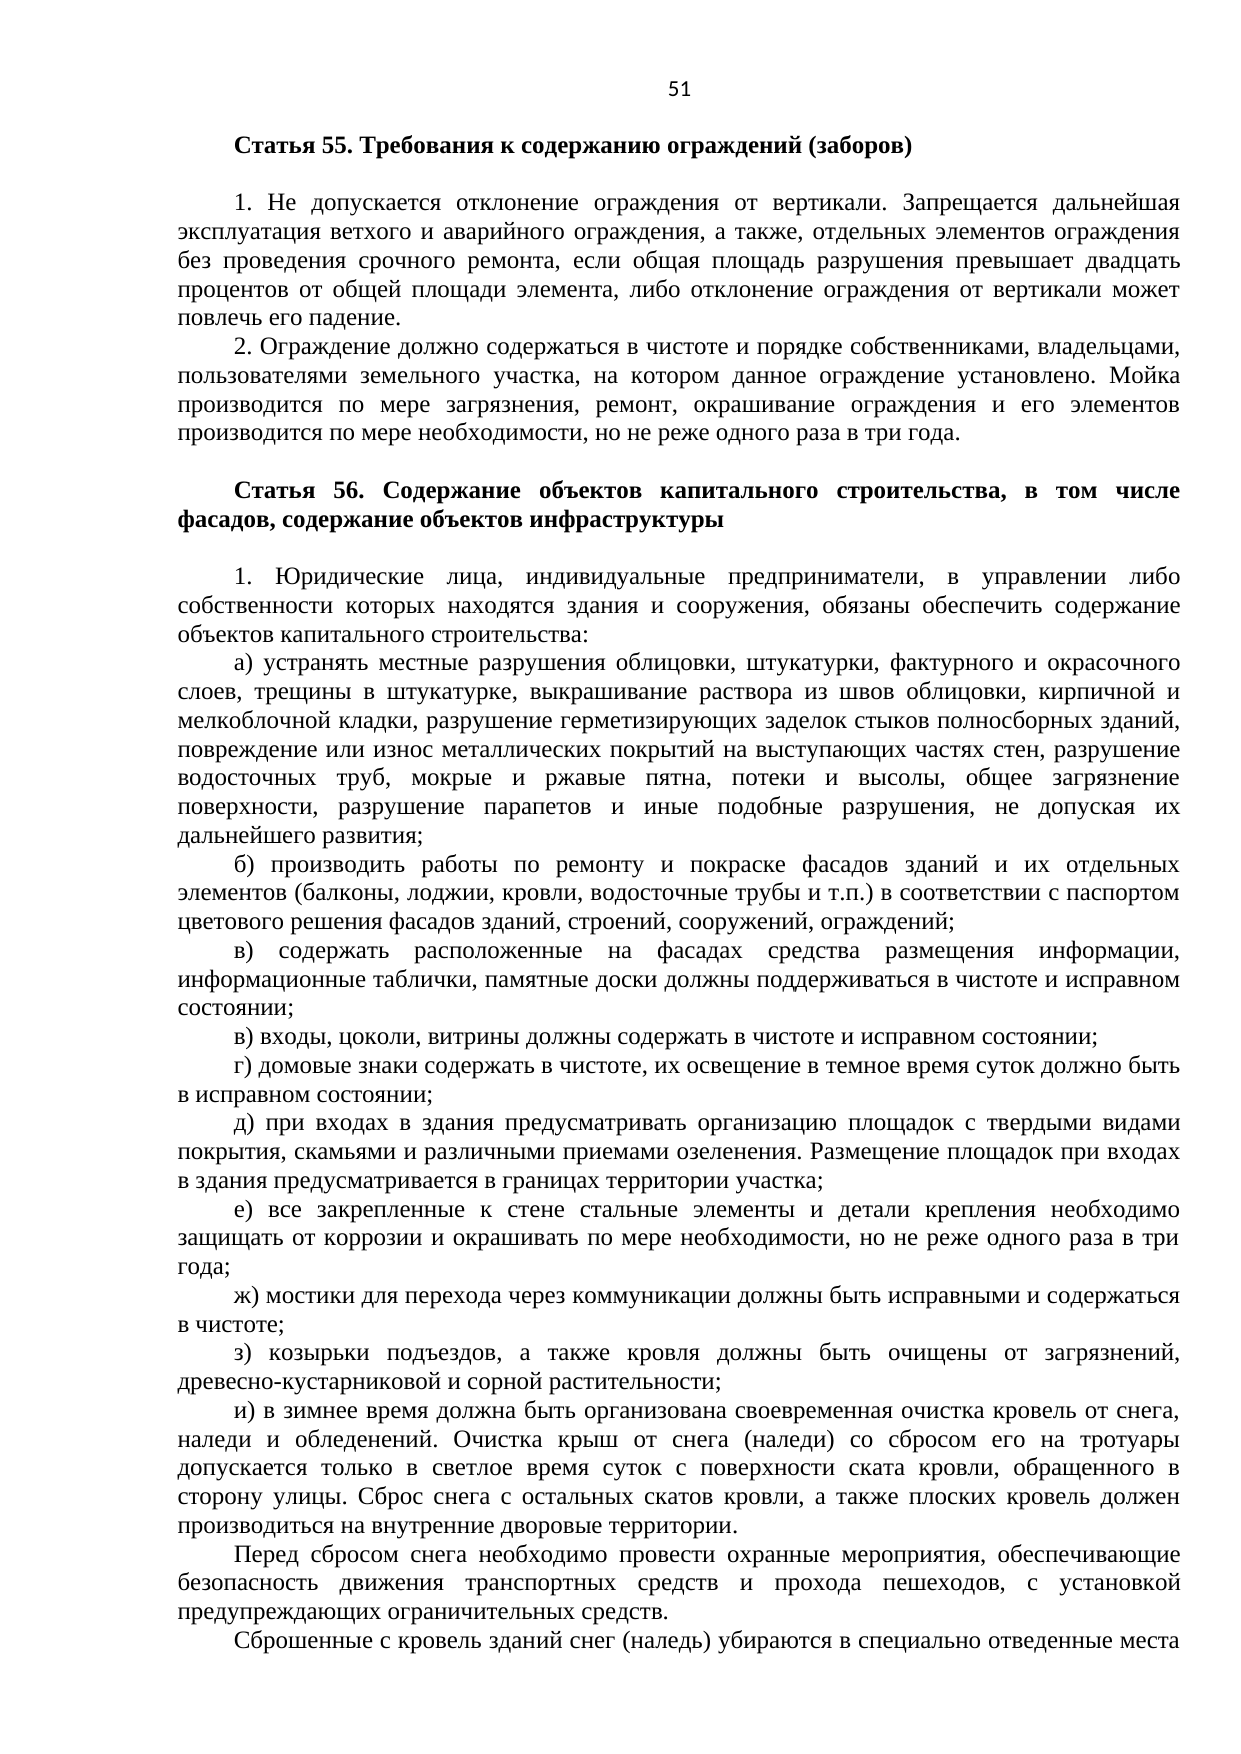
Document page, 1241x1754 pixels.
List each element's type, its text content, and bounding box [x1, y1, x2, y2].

title Статья 55. Требования к содержанию ограждений (заборов) [177, 130, 1181, 159]
text 1. Не допускается отклонение ограждения от вертикали. Запрещается дальнейшая эксплуатация ветхого и аварийного ограждения, а также, отдельных элементов ограждения без проведения срочного ремонта, если общая площадь разрушения превышает двадцать процентов от общей площади элемента, либо отклонение ограждения от вертикали может повлечь его падение. [177, 187, 1181, 331]
text 1. Юридические лица, индивидуальные предприниматели, в управлении либо собственности которых находятся здания и сооружения, обязаны обеспечить содержание объектов капитального строительства: [177, 561, 1181, 647]
text ж) мостики для перехода через коммуникации должны быть исправными и содержаться в чистоте; [177, 1280, 1181, 1337]
title Статья 56. Содержание объектов капитального строительства, в том числе фасадов, содержание объектов инфраструктуры [177, 475, 1181, 532]
text д) при входах в здания предусматривать организацию площадок с твердыми видами покрытия, скамьями и различными приемами озеленения. Размещение площадок при входах в здания предусматривается в границах территории участка; [177, 1107, 1181, 1194]
text в) содержать расположенные на фасадах средства размещения информации, информационные таблички, памятные доски должны поддерживаться в чистоте и исправном состоянии; [177, 935, 1181, 1021]
text е) все закрепленные к стене стальные элементы и детали крепления необходимо защищать от коррозии и окрашивать по мере необходимости, но не реже одного раза в три года; [177, 1194, 1181, 1280]
text и) в зимнее время должна быть организована своевременная очистка кровель от снега, наледи и обледенений. Очистка крыш от снега (наледи) со сбросом его на тротуары допускается только в светлое время суток с поверхности ската кровли, обращенного в сторону улицы. Сброс снега с остальных скатов кровли, а также плоских кровель должен производиться на внутренние дворовые территории. [177, 1395, 1181, 1539]
text а) устранять местные разрушения облицовки, штукатурки, фактурного и окрасочного слоев, трещины в штукатурке, выкрашивание раствора из швов облицовки, кирпичной и мелкоблочной кладки, разрушение герметизирующих заделок стыков полносборных зданий, повреждение или износ металлических покрытий на выступающих частях стен, разрушение водосточных труб, мокрые и ржавые пятна, потеки и высолы, общее загрязнение поверхности, разрушение парапетов и иные подобные разрушения, не допуская их дальнейшего развития; [177, 647, 1181, 849]
text в) входы, цоколи, витрины должны содержать в чистоте и исправном состоянии; [177, 1021, 1181, 1050]
text з) козырьки подъездов, а также кровля должны быть очищены от загрязнений, древесно-кустарниковой и сорной растительности; [177, 1337, 1181, 1395]
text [177, 1625, 1181, 1654]
text б) производить работы по ремонту и покраске фасадов зданий и их отдельных элементов (балконы, лоджии, кровли, водосточные трубы и т.п.) в соответствии с паспортом цветового решения фасадов зданий, строений, сооружений, ограждений; [177, 849, 1181, 935]
text г) домовые знаки содержать в чистоте, их освещение в темное время суток должно быть в исправном состоянии; [177, 1050, 1181, 1107]
text 2. Ограждение должно содержаться в чистоте и порядке собственниками, владельцами, пользователями земельного участка, на котором данное ограждение установлено. Мойка производится по мере загрязнения, ремонт, окрашивание ограждения и его элементов производится по мере необходимости, но не реже одного раза в три года. [177, 331, 1181, 446]
text Перед сбросом снега необходимо провести охранные мероприятия, обеспечивающие безопасность движения транспортных средств и прохода пешеходов, с установкой предупреждающих ограничительных средств. [177, 1539, 1181, 1625]
